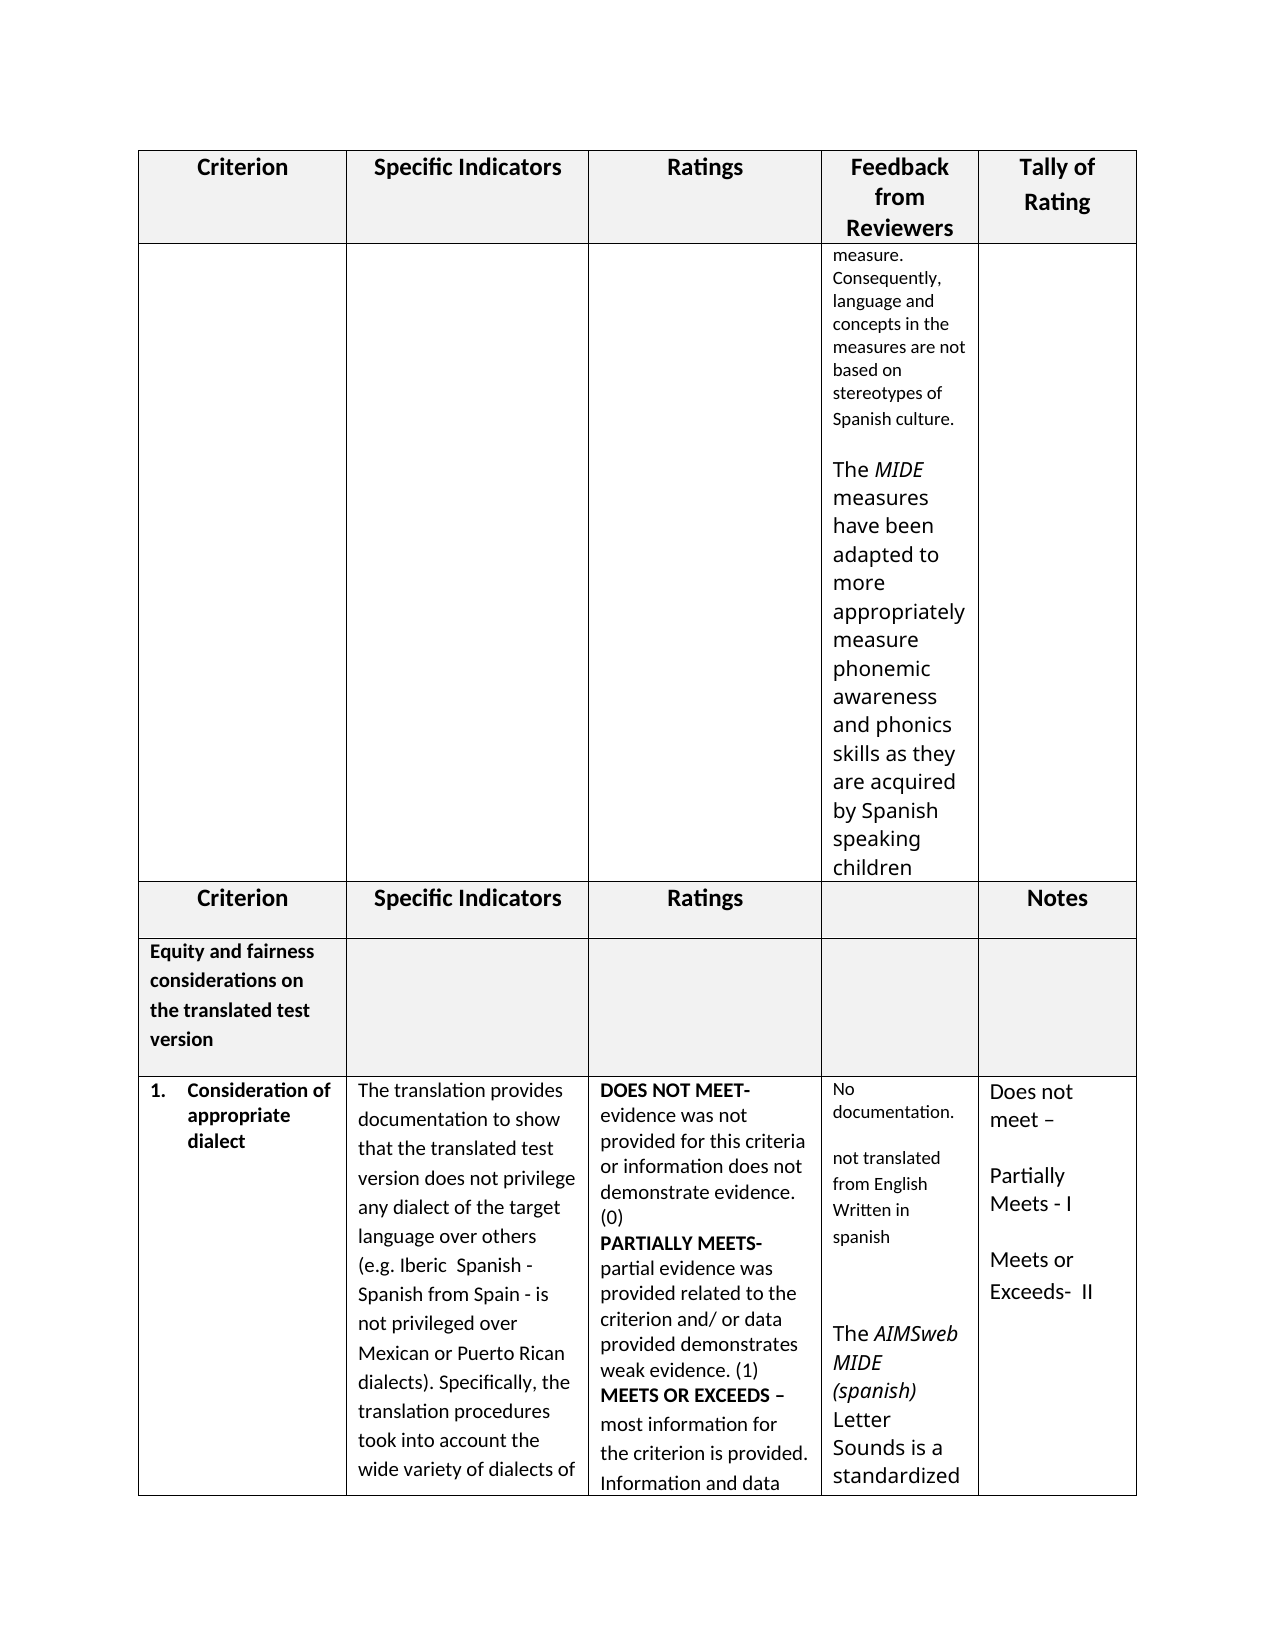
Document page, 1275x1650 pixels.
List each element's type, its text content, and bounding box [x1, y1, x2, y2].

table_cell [822, 244, 978, 881]
table_cell Criterion [139, 882, 346, 937]
table_cell Notes [979, 882, 1136, 937]
table_cell [822, 939, 978, 1076]
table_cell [347, 1077, 588, 1495]
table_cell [979, 1077, 1136, 1495]
table_header Ratings [589, 151, 821, 243]
table_cell [347, 939, 588, 1076]
table_header Criterion [139, 151, 346, 243]
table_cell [139, 244, 346, 881]
table_cell Ratings [589, 882, 821, 937]
table_cell [589, 939, 821, 1076]
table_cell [589, 1077, 821, 1495]
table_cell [589, 244, 821, 881]
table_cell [347, 244, 588, 881]
table_header Feedback from Reviewers [822, 151, 978, 243]
table_header Specific Indicators [347, 151, 588, 243]
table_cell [979, 244, 1136, 881]
table_cell [979, 939, 1136, 1076]
table_header Tally of Rating [979, 151, 1136, 243]
table_cell Consideration of appropriate dialect [139, 1077, 346, 1495]
table_cell [822, 882, 978, 937]
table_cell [822, 1077, 978, 1495]
table_cell Specific Indicators [347, 882, 588, 937]
table_cell Equity and fairness considerations on the translated test version [139, 939, 346, 1076]
